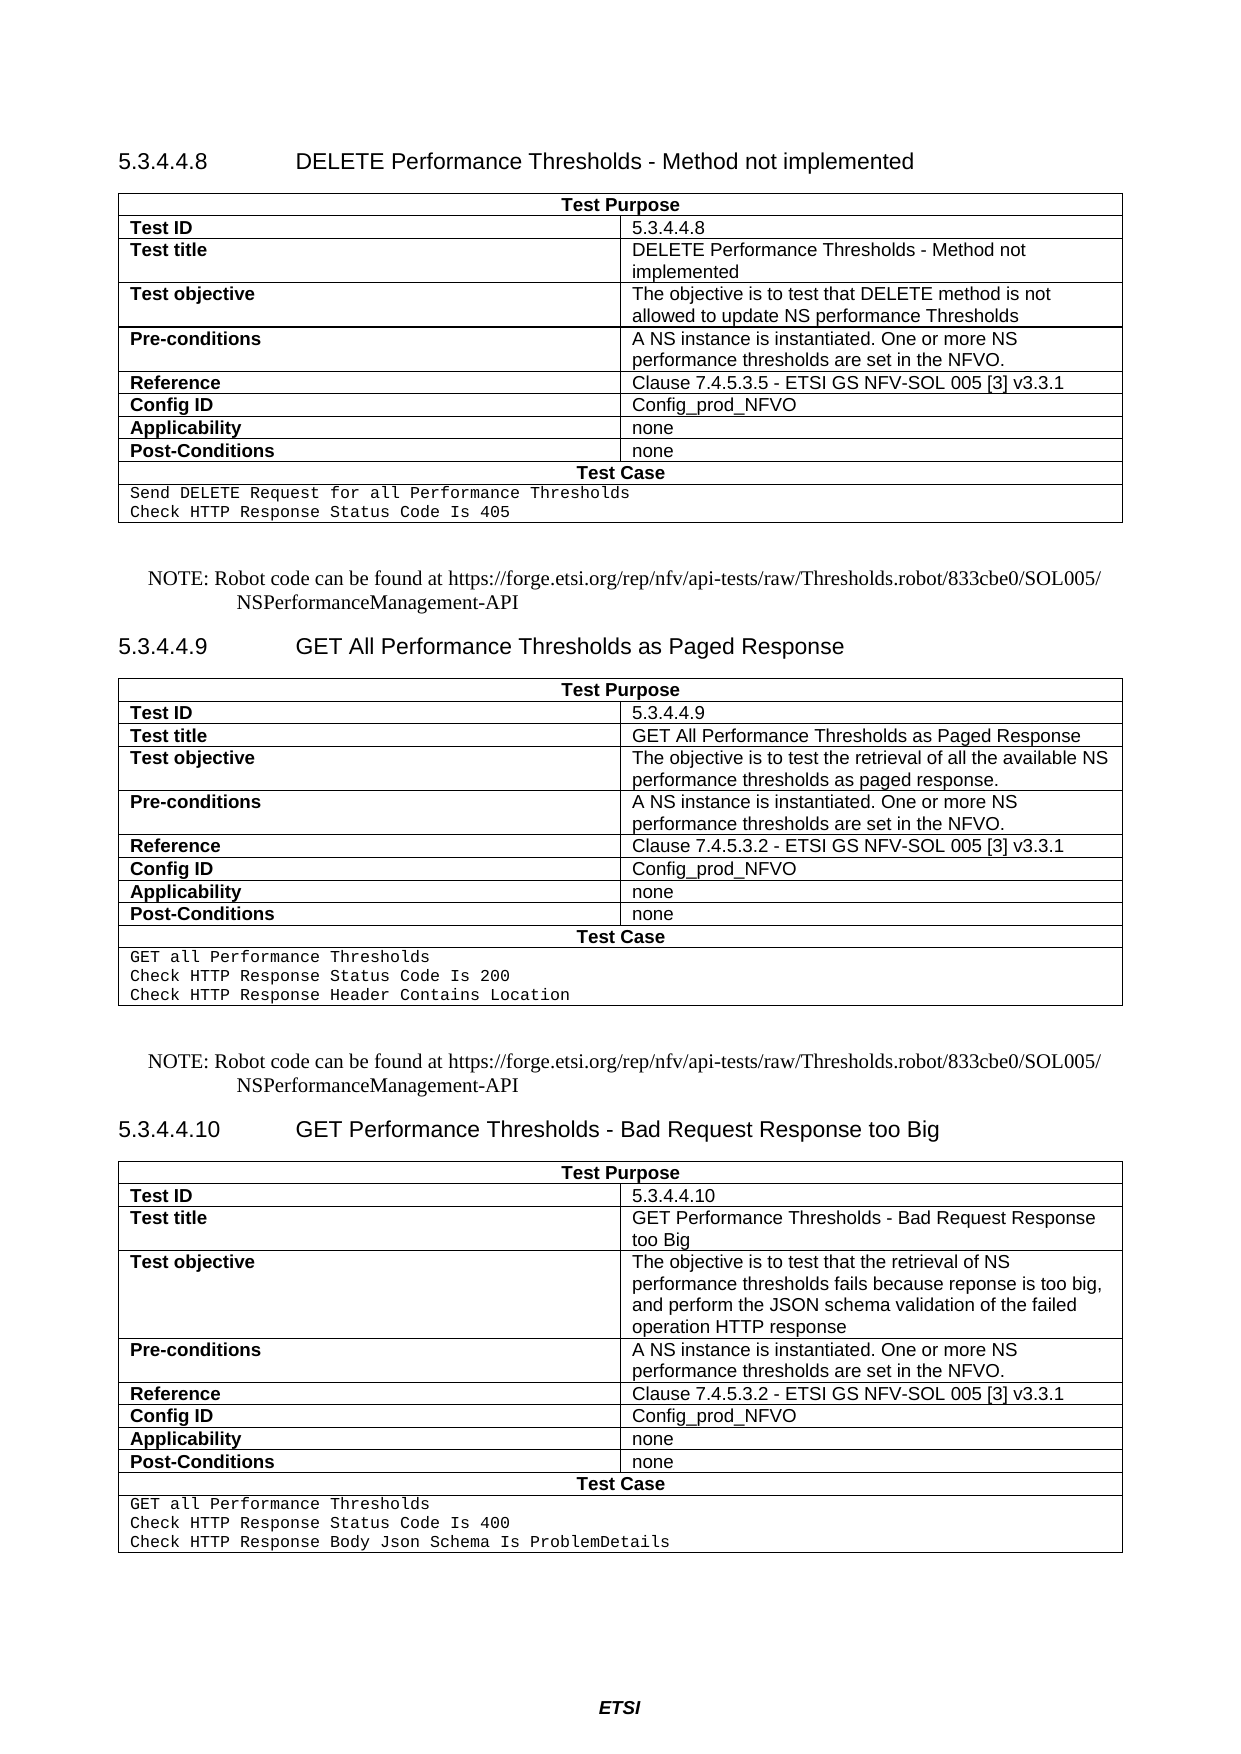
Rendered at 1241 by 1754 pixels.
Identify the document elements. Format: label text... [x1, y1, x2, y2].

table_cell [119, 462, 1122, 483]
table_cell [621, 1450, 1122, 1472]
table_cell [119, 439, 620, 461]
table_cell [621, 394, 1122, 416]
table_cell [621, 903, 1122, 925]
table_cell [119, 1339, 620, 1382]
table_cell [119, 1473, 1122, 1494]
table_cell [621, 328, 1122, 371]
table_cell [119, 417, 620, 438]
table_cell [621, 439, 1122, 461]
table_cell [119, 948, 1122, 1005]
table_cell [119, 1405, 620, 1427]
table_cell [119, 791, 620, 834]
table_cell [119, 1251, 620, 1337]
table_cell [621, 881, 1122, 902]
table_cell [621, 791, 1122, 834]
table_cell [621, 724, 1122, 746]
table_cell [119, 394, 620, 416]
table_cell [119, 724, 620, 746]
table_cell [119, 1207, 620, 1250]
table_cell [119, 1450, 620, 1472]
text NOTE: Robot code can be found at https://forge.etsi.org/rep/nfv/api-tests/raw/Thresholds.robot/833cbe0/SOL005/NSPerformanceManagement-API [148, 1049, 1122, 1097]
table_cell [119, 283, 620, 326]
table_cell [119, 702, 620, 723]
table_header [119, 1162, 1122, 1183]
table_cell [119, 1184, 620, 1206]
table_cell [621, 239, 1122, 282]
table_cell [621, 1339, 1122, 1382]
subtitle 5.3.4.4.10 GET Performance Thresholds - Bad Request Response too Big [118, 1116, 1122, 1142]
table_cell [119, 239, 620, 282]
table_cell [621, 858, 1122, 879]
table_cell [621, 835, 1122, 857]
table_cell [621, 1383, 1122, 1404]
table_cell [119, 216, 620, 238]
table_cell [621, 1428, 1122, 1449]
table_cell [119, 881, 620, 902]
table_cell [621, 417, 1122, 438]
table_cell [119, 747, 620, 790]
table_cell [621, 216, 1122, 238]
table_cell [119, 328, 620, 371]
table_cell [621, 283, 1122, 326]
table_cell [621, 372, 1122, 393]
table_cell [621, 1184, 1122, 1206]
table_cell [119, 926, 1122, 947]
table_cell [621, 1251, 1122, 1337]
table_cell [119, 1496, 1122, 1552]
text NOTE: Robot code can be found at https://forge.etsi.org/rep/nfv/api-tests/raw/Thresholds.robot/833cbe0/SOL005/NSPerformanceManagement-API [148, 566, 1122, 614]
subtitle 5.3.4.4.8 DELETE Performance Thresholds - Method not implemented [118, 148, 1122, 174]
subtitle 5.3.4.4.9 GET All Performance Thresholds as Paged Response [118, 633, 1122, 659]
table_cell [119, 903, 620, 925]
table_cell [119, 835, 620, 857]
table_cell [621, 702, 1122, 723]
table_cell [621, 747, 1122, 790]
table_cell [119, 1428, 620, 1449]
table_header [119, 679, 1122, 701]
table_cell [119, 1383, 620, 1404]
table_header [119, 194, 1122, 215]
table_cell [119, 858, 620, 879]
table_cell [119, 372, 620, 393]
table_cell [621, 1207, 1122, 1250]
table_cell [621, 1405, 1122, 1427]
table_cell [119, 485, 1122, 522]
